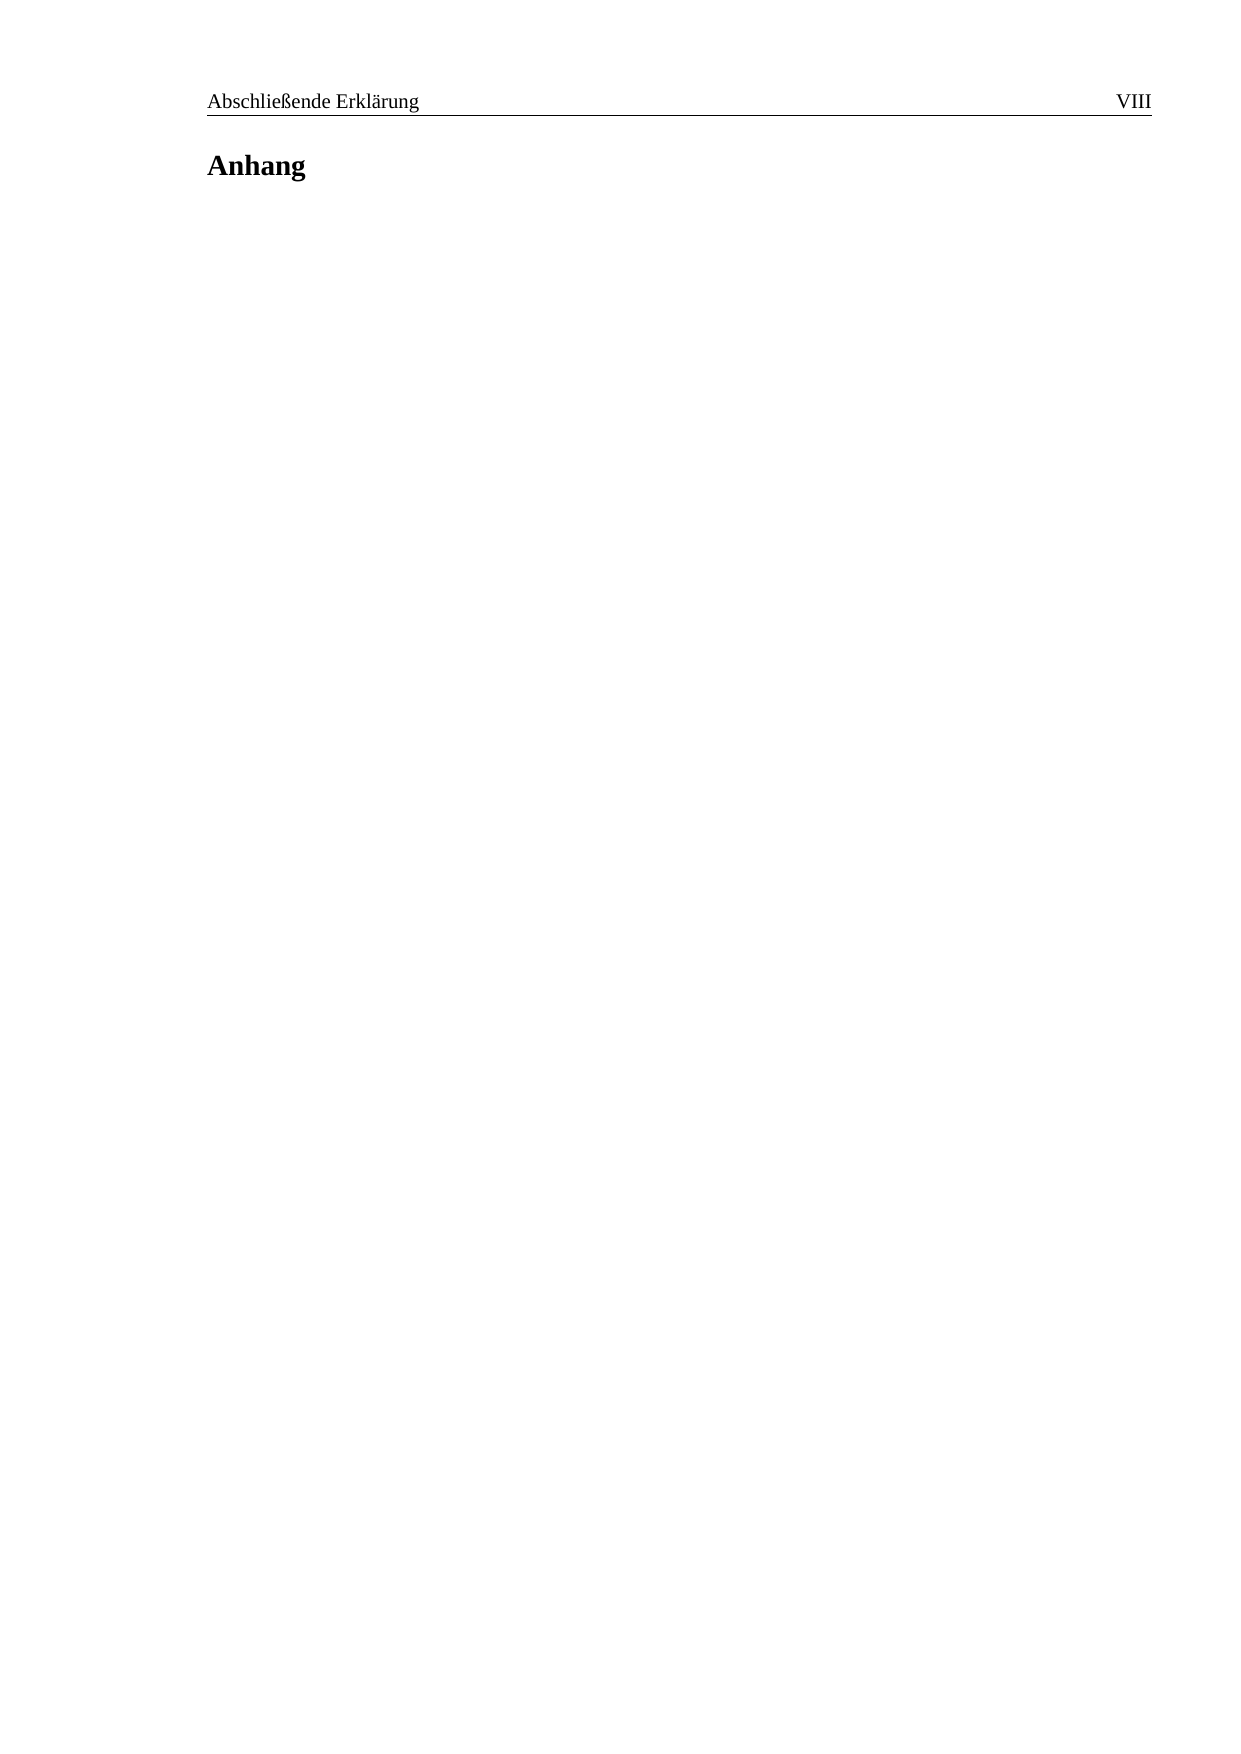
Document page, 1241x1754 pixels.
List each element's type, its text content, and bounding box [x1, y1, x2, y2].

subtitle Anhang [207, 148, 1152, 181]
